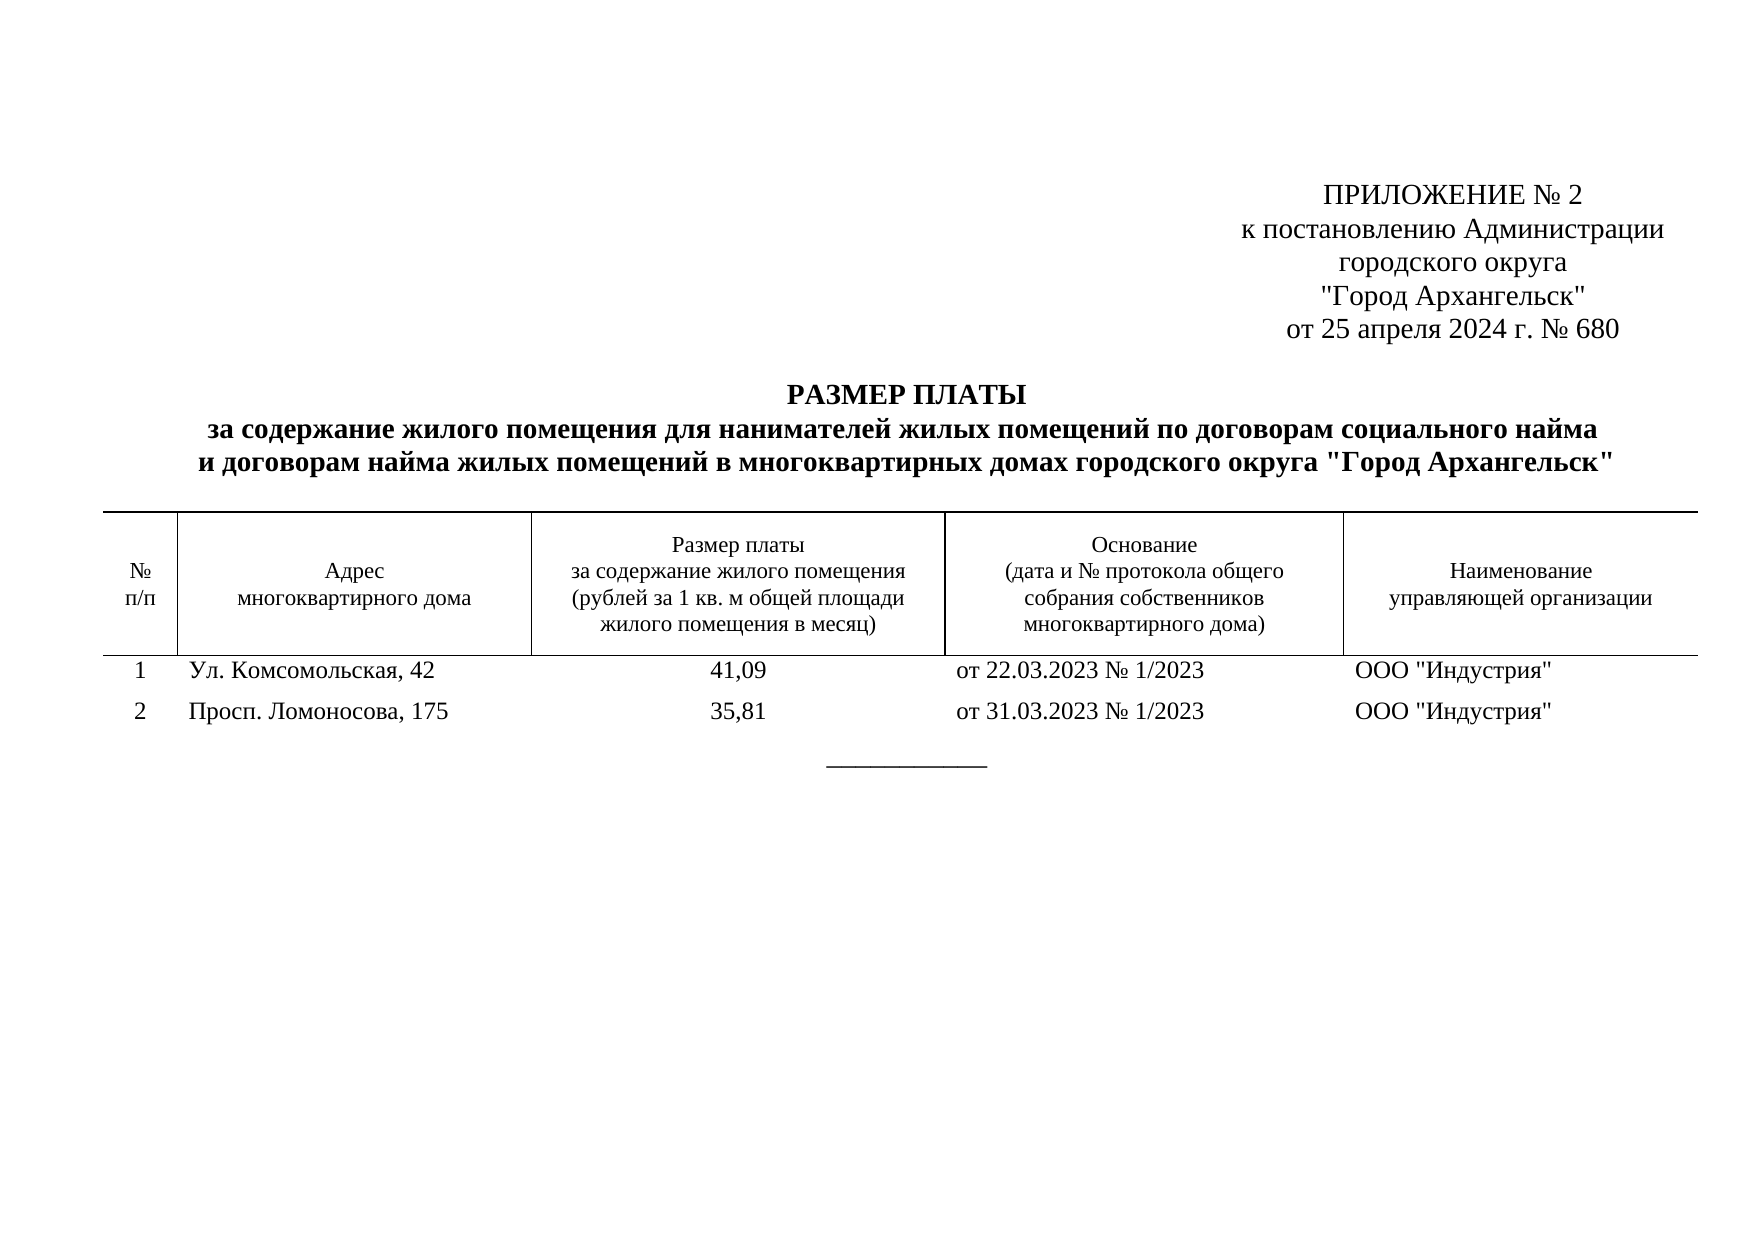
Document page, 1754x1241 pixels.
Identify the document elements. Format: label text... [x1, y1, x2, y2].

table_cell Ул. Комсомольская, 42 [177, 656, 531, 696]
text ПРИЛОЖЕНИЕ № 2 [1211, 177, 1695, 211]
text городского округа [1211, 244, 1695, 278]
text ___________ [118, 737, 1695, 771]
table_cell 2 [103, 696, 177, 737]
table_cell Просп. Ломоносова, 175 [177, 696, 531, 737]
table_cell от 22.03.2023 № 1/2023 [945, 656, 1344, 696]
table_header Наименование управляющей организации [1344, 513, 1698, 654]
text РАЗМЕР ПЛАТЫ [118, 377, 1695, 411]
table_cell от 31.03.2023 № 1/2023 [945, 696, 1344, 737]
text от 25 апреля 2024 г. № 680 [1211, 311, 1695, 345]
text к постановлению Администрации [1211, 211, 1695, 244]
table_header Размер платы за содержание жилого помещения (рублей за 1 кв. м общей площади жилого помещения в месяц) [532, 513, 944, 654]
table_cell 1 [103, 656, 177, 696]
table_cell ООО "Индустрия" [1344, 656, 1698, 696]
table_cell 35,81 [531, 696, 945, 737]
text за содержание жилого помещения для нанимателей жилых помещений по договорам социального найма и договорам найма жилых помещений в многоквартирных домах городского округа "Город Архангельск" [118, 411, 1695, 478]
table_header Основание (дата и № протокола общего собрания собственников многоквартирного дома) [946, 513, 1343, 654]
text "Город Архангельск" [1211, 278, 1695, 311]
table_cell 41,09 [531, 656, 945, 696]
table_header № п/п [103, 513, 177, 654]
table_header Адрес многоквартирного дома [178, 513, 531, 654]
table_cell ООО "Индустрия" [1344, 696, 1698, 737]
